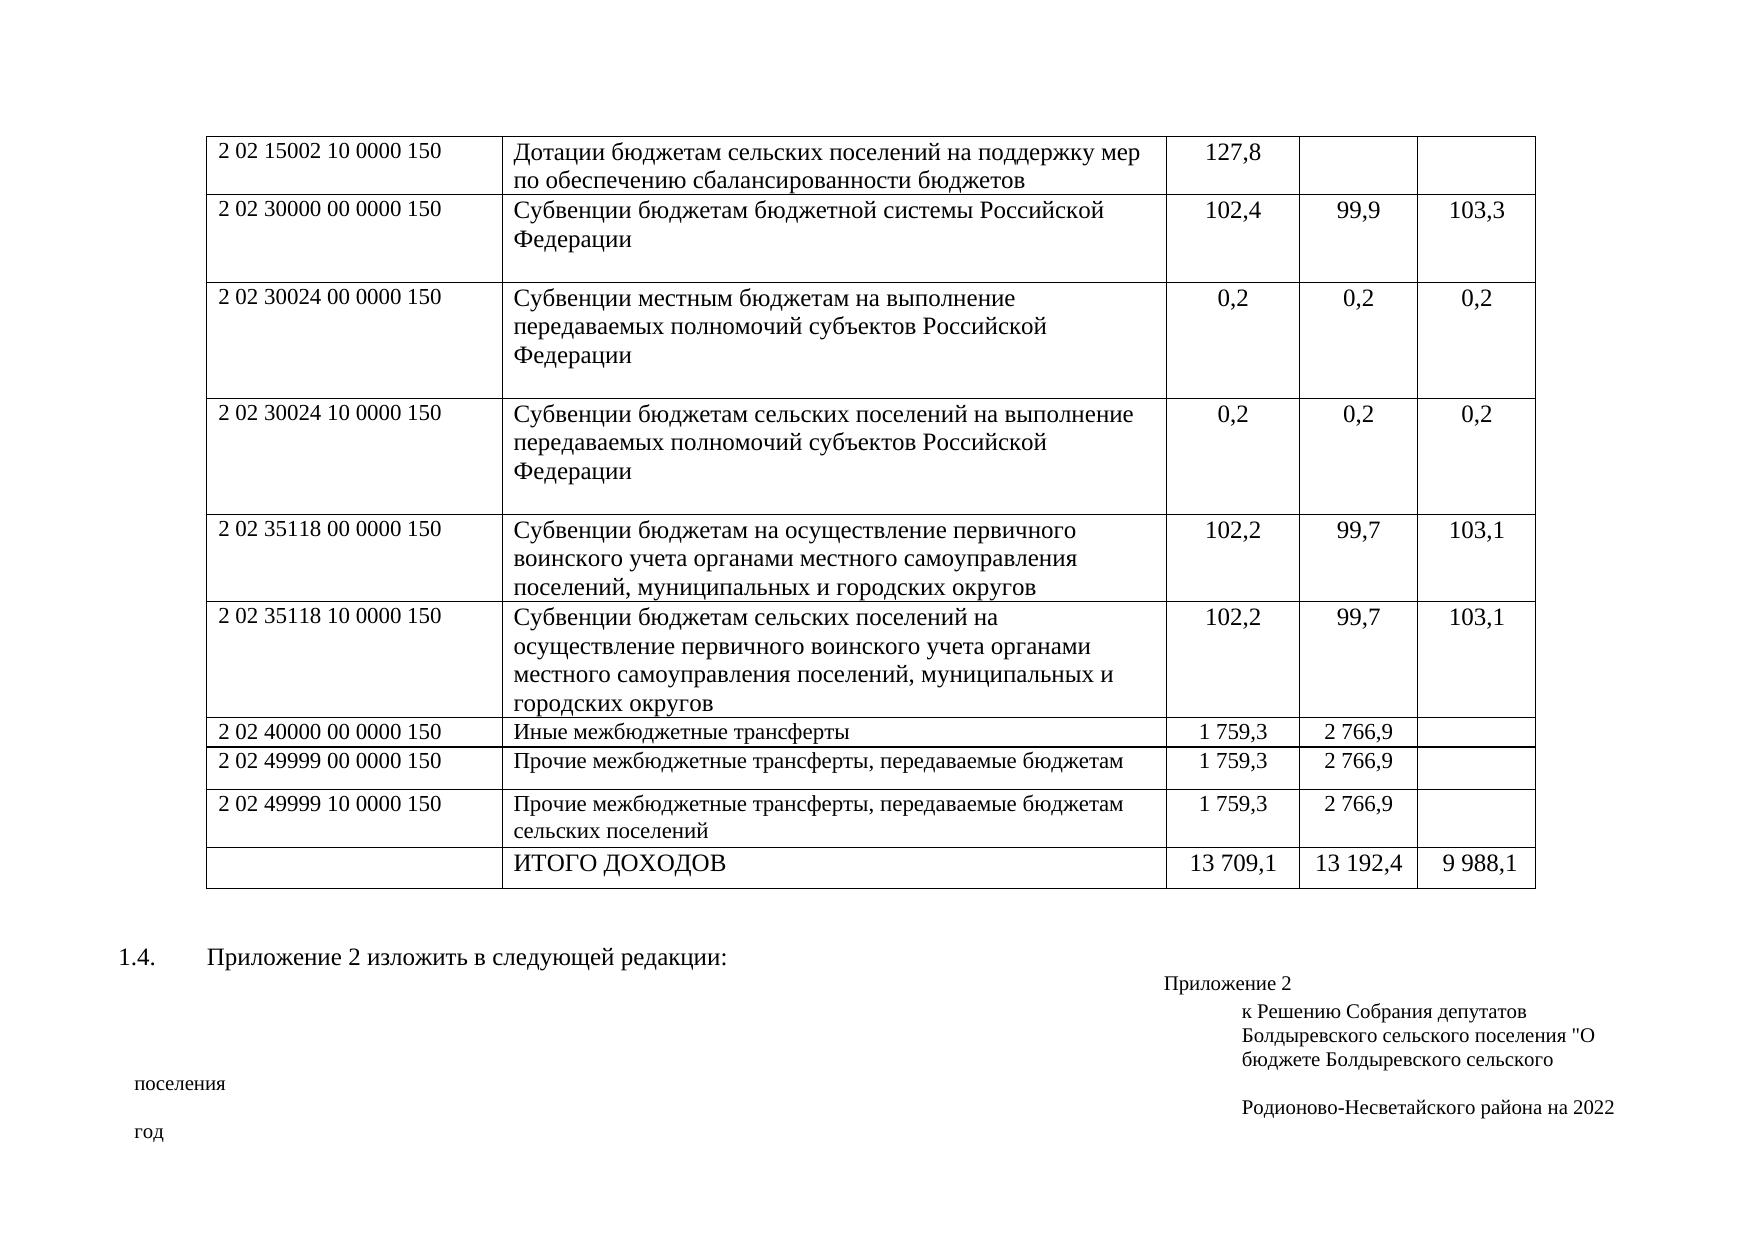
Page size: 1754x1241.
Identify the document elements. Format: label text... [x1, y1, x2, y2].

table_cell 1 759,3 [1167, 718, 1299, 746]
table_cell 2 02 30024 10 0000 150 [207, 399, 502, 514]
table_cell 13 192,4 [1300, 848, 1417, 887]
table_cell Субвенции бюджетам сельских поселений на осуществление первичного воинского учета органами местного самоуправления поселений, муниципальных и городских округов [503, 602, 1166, 717]
text к Решению Собрания депутатов [134, 999, 1636, 1023]
table_cell 2 02 35118 00 0000 150 [207, 515, 502, 601]
table_cell 103,1 [1418, 602, 1535, 717]
table_cell 2 02 15002 10 0000 150 [207, 137, 502, 194]
table_cell Субвенции бюджетам на осуществление первичного воинского учета органами местного самоуправления поселений, муниципальных и городских округов [503, 515, 1166, 601]
table_cell Прочие межбюджетные трансферты, передаваемые бюджетам [503, 748, 1166, 789]
table_cell 0,2 [1418, 283, 1535, 398]
table_cell Дотации бюджетам сельских поселений на поддержку мер по обеспечению сбалансированности бюджетов [503, 137, 1166, 194]
table_cell ИТОГО ДОХОДОВ [503, 848, 1166, 887]
table_cell [1418, 137, 1535, 194]
table_cell 2 02 30024 00 0000 150 [207, 283, 502, 398]
table_cell 2 02 30000 00 0000 150 [207, 195, 502, 282]
table_cell Прочие межбюджетные трансферты, передаваемые бюджетам сельских поселений [503, 790, 1166, 847]
table_cell [207, 848, 502, 887]
table_cell 2 02 49999 00 0000 150 [207, 748, 502, 789]
text бюджете Болдыревского сельского поселения [134, 1047, 1636, 1095]
list Приложение 2 изложить в следующей редакции: [118, 942, 1636, 971]
text Приложение 2 [59, 971, 1636, 995]
table_cell 102,4 [1167, 195, 1299, 282]
table_cell 0,2 [1300, 399, 1417, 514]
table_cell 2 766,9 [1300, 718, 1417, 746]
table_cell Субвенции бюджетам бюджетной системы Российской Федерации [503, 195, 1166, 282]
table_cell 9 988,1 [1418, 848, 1535, 887]
table_cell 102,2 [1167, 602, 1299, 717]
text Родионово-Несветайского района на 2022 год [134, 1095, 1636, 1143]
table_cell 0,2 [1167, 283, 1299, 398]
table_cell 99,7 [1300, 602, 1417, 717]
table_cell 13 709,1 [1167, 848, 1299, 887]
table_cell [1418, 790, 1535, 847]
table_cell 2 766,9 [1300, 748, 1417, 789]
table_cell [1418, 748, 1535, 789]
table_cell Субвенции бюджетам сельских поселений на выполнение передаваемых полномочий субъектов Российской Федерации [503, 399, 1166, 514]
table_cell 2 02 40000 00 0000 150 [207, 718, 502, 746]
table_cell 102,2 [1167, 515, 1299, 601]
table_cell 103,3 [1418, 195, 1535, 282]
table_cell 2 766,9 [1300, 790, 1417, 847]
table_cell 2 02 35118 10 0000 150 [207, 602, 502, 717]
table_cell 0,2 [1300, 283, 1417, 398]
table_cell Субвенции местным бюджетам на выполнение передаваемых полномочий субъектов Российской Федерации [503, 283, 1166, 398]
table_cell 0,2 [1418, 399, 1535, 514]
table_cell 1 759,3 [1167, 748, 1299, 789]
text Болдыревского сельского поселения "О [134, 1023, 1636, 1047]
table_cell Иные межбюджетные трансферты [503, 718, 1166, 746]
table_cell [1418, 718, 1535, 746]
table_cell 103,1 [1418, 515, 1535, 601]
table_cell 0,2 [1167, 399, 1299, 514]
table_cell 2 02 49999 10 0000 150 [207, 790, 502, 847]
table_cell 99,9 [1300, 195, 1417, 282]
table_cell 99,7 [1300, 515, 1417, 601]
table_cell 1 759,3 [1167, 790, 1299, 847]
table_cell [1300, 137, 1417, 194]
table_cell 127,8 [1167, 137, 1299, 194]
